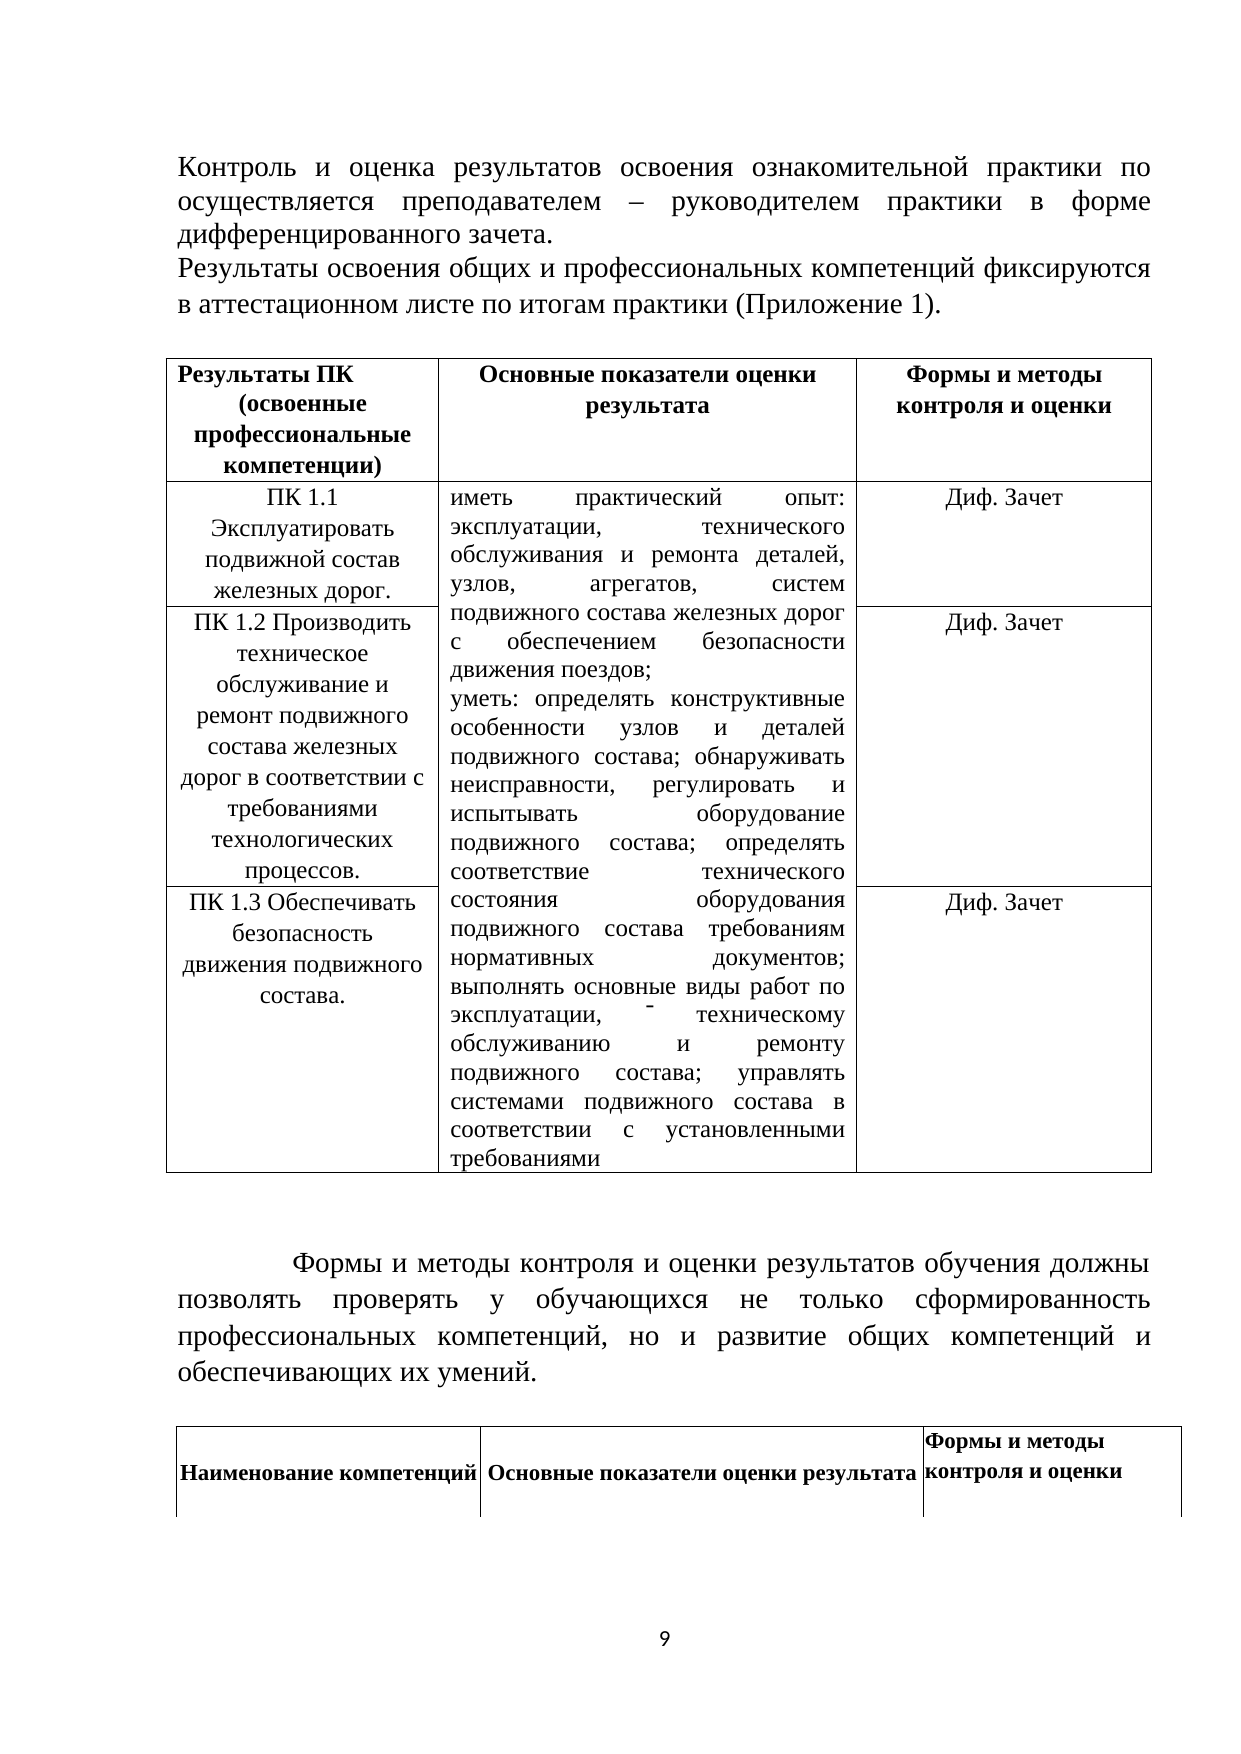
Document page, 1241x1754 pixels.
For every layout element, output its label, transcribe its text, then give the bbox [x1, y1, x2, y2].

table_cell ПК 1.1 Эксплуатировать подвижной состав железных дорог. [167, 482, 438, 606]
table_cell ПК 1.3 Обеспечивать безопасность движения подвижного состава. [167, 887, 438, 1172]
table_cell Диф. Зачет [857, 887, 1151, 1172]
table_cell Диф. Зачет [857, 607, 1151, 886]
table_header Основные показатели оценки результата [481, 1427, 923, 1517]
table_header Наименование компетенций [177, 1427, 480, 1517]
text Формы и методы контроля и оценки результатов обучения должны позволять проверять у обучающихся не только сформированность профессиональных компетенций, но и развитие общих компетенций и обеспечивающих их умений. [177, 1245, 1152, 1387]
table_header Основные показатели оценки результата [439, 359, 856, 481]
table_header Формы и методы контроля и оценки [924, 1427, 1181, 1517]
text Результаты освоения общих и профессиональных компетенций фиксируются в аттестационном листе по итогам практики (Приложение 1). [177, 250, 1152, 319]
table_cell Диф. Зачет [857, 482, 1151, 606]
table_header Формы и методы контроля и оценки [857, 359, 1151, 481]
table_cell иметь практический опыт: эксплуатации, технического обслуживания и ремонта деталей, узлов, агрегатов, систем подвижного состава железных дорог с обеспечением безопасности движения поездов; уметь: определять конструктивные особенности узлов и деталей подвижного состава; обнаруживать неисправности, регулировать и испытывать оборудование подвижного состава; определять соответствие технического состояния оборудования подвижного состава требованиям нормативных документов; выполнять основные виды работ по эксплуатации, ־ техническому обслуживанию и ремонту подвижного состава; управлять системами подвижного состава в соответствии с установленными требованиями [439, 482, 856, 1172]
table_header Результаты ПК (освоенные профессиональные компетенции) [167, 359, 438, 481]
text Контроль и оценка результатов освоения ознакомительной практики по осуществляется преподавателем – руководителем практики в форме дифференцированного зачета. [177, 149, 1152, 250]
table_cell ПК 1.2 Производить техническое обслуживание и ремонт подвижного состава железных дорог в соответствии с требованиями технологических процессов. [167, 607, 438, 886]
